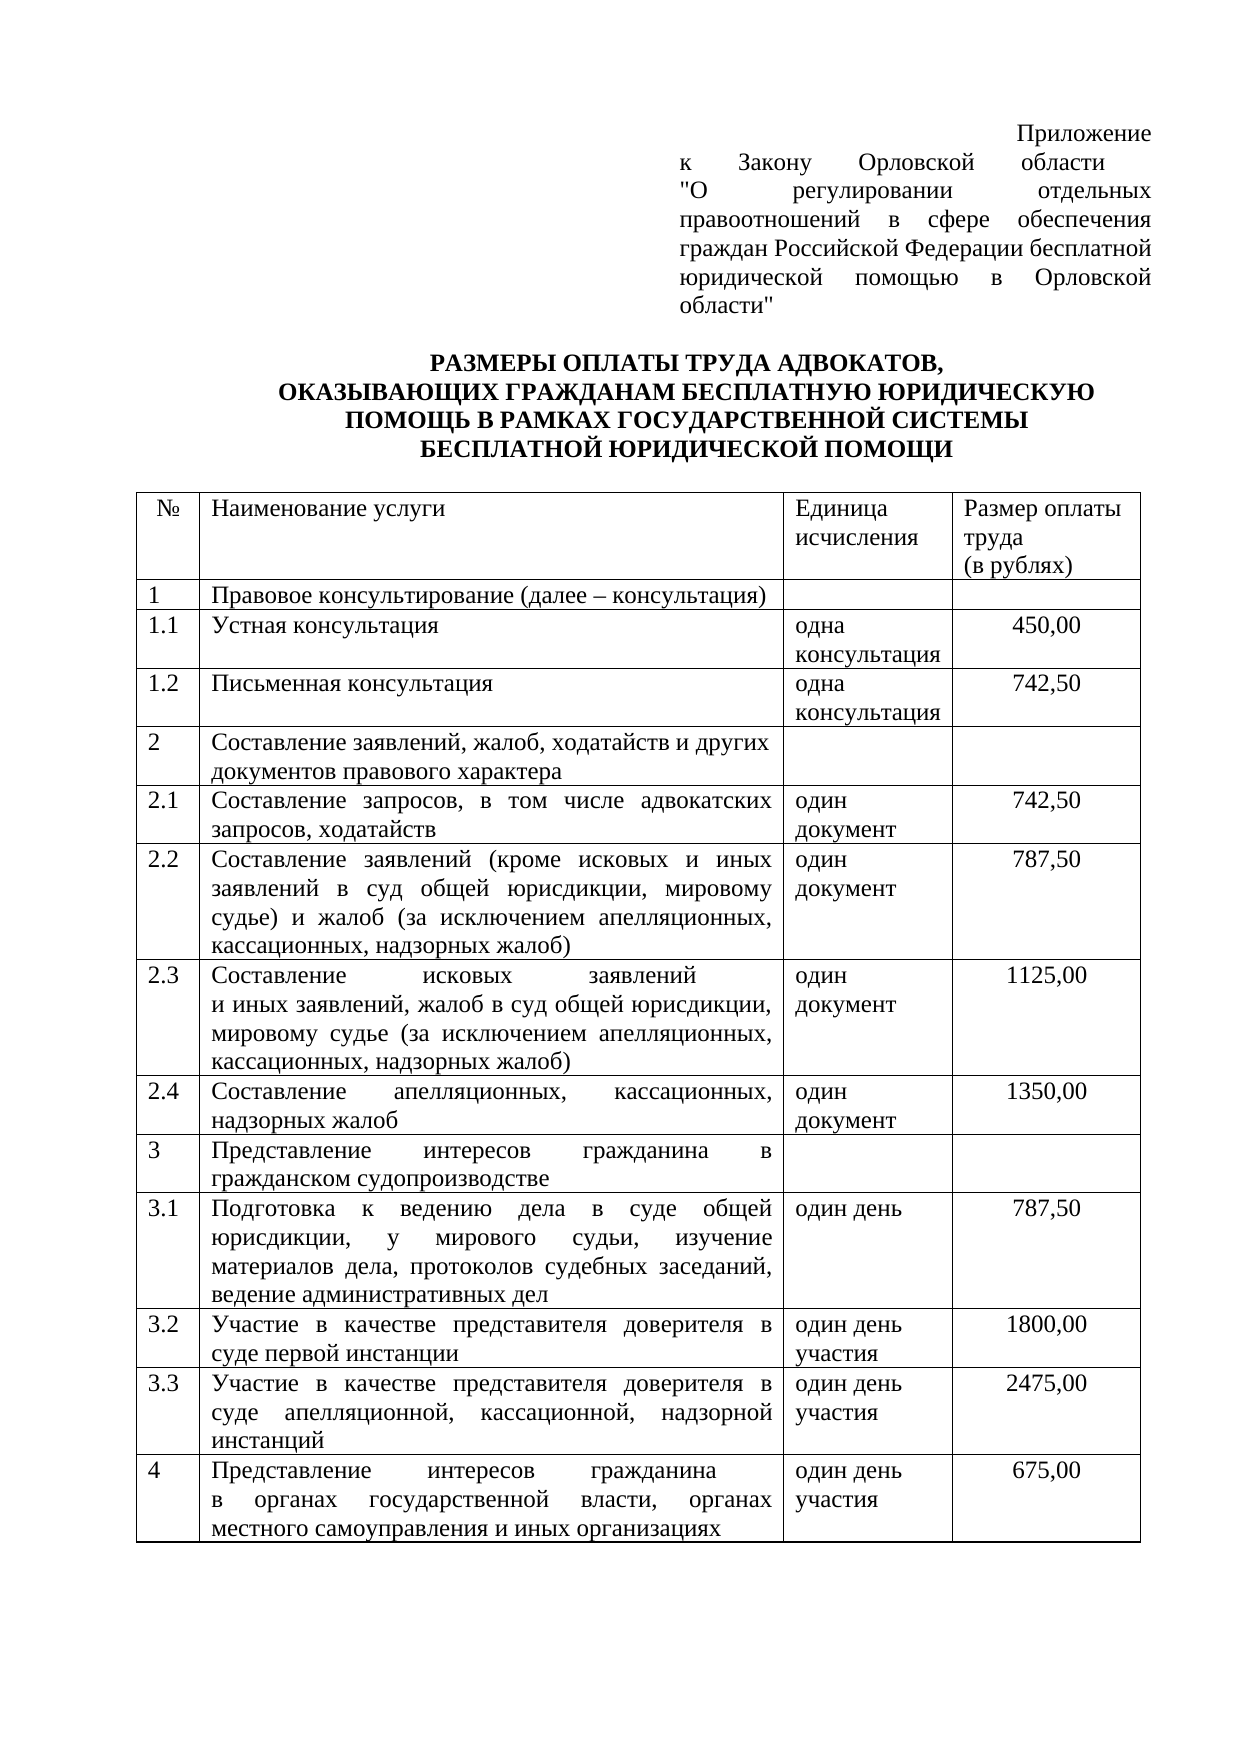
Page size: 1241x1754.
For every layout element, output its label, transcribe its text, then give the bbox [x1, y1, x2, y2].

table_cell 450,00 [953, 610, 1140, 667]
table_cell [953, 1135, 1140, 1192]
table_cell 787,50 [953, 844, 1140, 959]
table_cell 2.4 [137, 1076, 199, 1134]
text Приложение [148, 118, 1152, 147]
table_cell [953, 580, 1140, 609]
table_cell Составление апелляционных, кассационных, надзорных жалоб [200, 1076, 783, 1134]
text к Закону Орловской области "О регулировании отдельных правоотношений в сфере обеспечения граждан Российской Федерации бесплатной юридической помощью в Орловской области" [679, 147, 1152, 319]
table_cell 742,50 [953, 786, 1140, 843]
table_cell 1.1 [137, 610, 199, 667]
table_cell 1800,00 [953, 1309, 1140, 1367]
table_cell Подготовка к ведению дела в суде общей юрисдикции, у мирового судьи, изучение материалов дела, протоколов судебных заседаний, ведение административных дел [200, 1193, 783, 1308]
text ПОМОЩЬ В РАМКАХ ГОСУДАРСТВЕННОЙ СИСТЕМЫ [148, 406, 1152, 434]
table_cell Устная консультация [200, 610, 783, 667]
table_cell 675,00 [953, 1455, 1140, 1541]
table_cell 3.1 [137, 1193, 199, 1308]
table_cell Составление исковых заявлений и иных заявлений, жалоб в суд общей юрисдикции, мировому судье (за исключением апелляционных, кассационных, надзорных жалоб) [200, 960, 783, 1075]
table_cell [784, 727, 952, 784]
table_cell один день участия [784, 1309, 952, 1367]
table_cell одна консультация [784, 669, 952, 726]
table_cell 1.2 [137, 669, 199, 726]
table_cell 1125,00 [953, 960, 1140, 1075]
text БЕСПЛАТНОЙ ЮРИДИЧЕСКОЙ ПОМОЩИ [148, 434, 1152, 463]
table_cell один документ [784, 786, 952, 843]
table_cell один день участия [784, 1455, 952, 1541]
table_cell [953, 727, 1140, 784]
table_cell один день участия [784, 1368, 952, 1454]
table_cell один документ [784, 960, 952, 1075]
table_cell Правовое консультирование (далее – консультация) [200, 580, 783, 609]
table_cell 2.1 [137, 786, 199, 843]
table_cell Участие в качестве представителя доверителя в суде апелляционной, кассационной, надзорной инстанций [200, 1368, 783, 1454]
table_header Размер оплаты труда (в рублях) [953, 493, 1140, 579]
table_cell 787,50 [953, 1193, 1140, 1308]
table_cell 2475,00 [953, 1368, 1140, 1454]
table_cell Составление заявлений (кроме исковых и иных заявлений в суд общей юрисдикции, мировому судье) и жалоб (за исключением апелляционных, кассационных, надзорных жалоб) [200, 844, 783, 959]
table_cell Письменная консультация [200, 669, 783, 726]
table_cell 3.3 [137, 1368, 199, 1454]
table_cell 1 [137, 580, 199, 609]
table_cell 2.2 [137, 844, 199, 959]
table_cell Составление запросов, в том числе адвокатских запросов, ходатайств [200, 786, 783, 843]
text ОКАЗЫВАЮЩИХ ГРАЖДАНАМ БЕСПЛАТНУЮ ЮРИДИЧЕСКУЮ [148, 377, 1152, 406]
table_cell 1350,00 [953, 1076, 1140, 1134]
table_cell 4 [137, 1455, 199, 1541]
table_cell [784, 1135, 952, 1192]
table_header Единица исчисления [784, 493, 952, 579]
table_cell Составление заявлений, жалоб, ходатайств и других документов правового характера [200, 727, 783, 784]
table_header Наименование услуги [200, 493, 783, 579]
table_cell Участие в качестве представителя доверителя в суде первой инстанции [200, 1309, 783, 1367]
table_cell 2 [137, 727, 199, 784]
table_cell один день [784, 1193, 952, 1308]
table_cell 3.2 [137, 1309, 199, 1367]
table_header № [137, 493, 199, 579]
table_cell 2.3 [137, 960, 199, 1075]
table_cell Представление интересов гражданина в гражданском судопроизводстве [200, 1135, 783, 1192]
text РАЗМЕРЫ ОПЛАТЫ ТРУДА АДВОКАТОВ, [148, 348, 1152, 377]
table_cell один документ [784, 1076, 952, 1134]
table_cell Представление интересов гражданина в органах государственной власти, органах местного самоуправления и иных организациях [200, 1455, 783, 1541]
table_cell одна консультация [784, 610, 952, 667]
table_cell 3 [137, 1135, 199, 1192]
table_cell один документ [784, 844, 952, 959]
table_cell [784, 580, 952, 609]
table_cell 742,50 [953, 669, 1140, 726]
